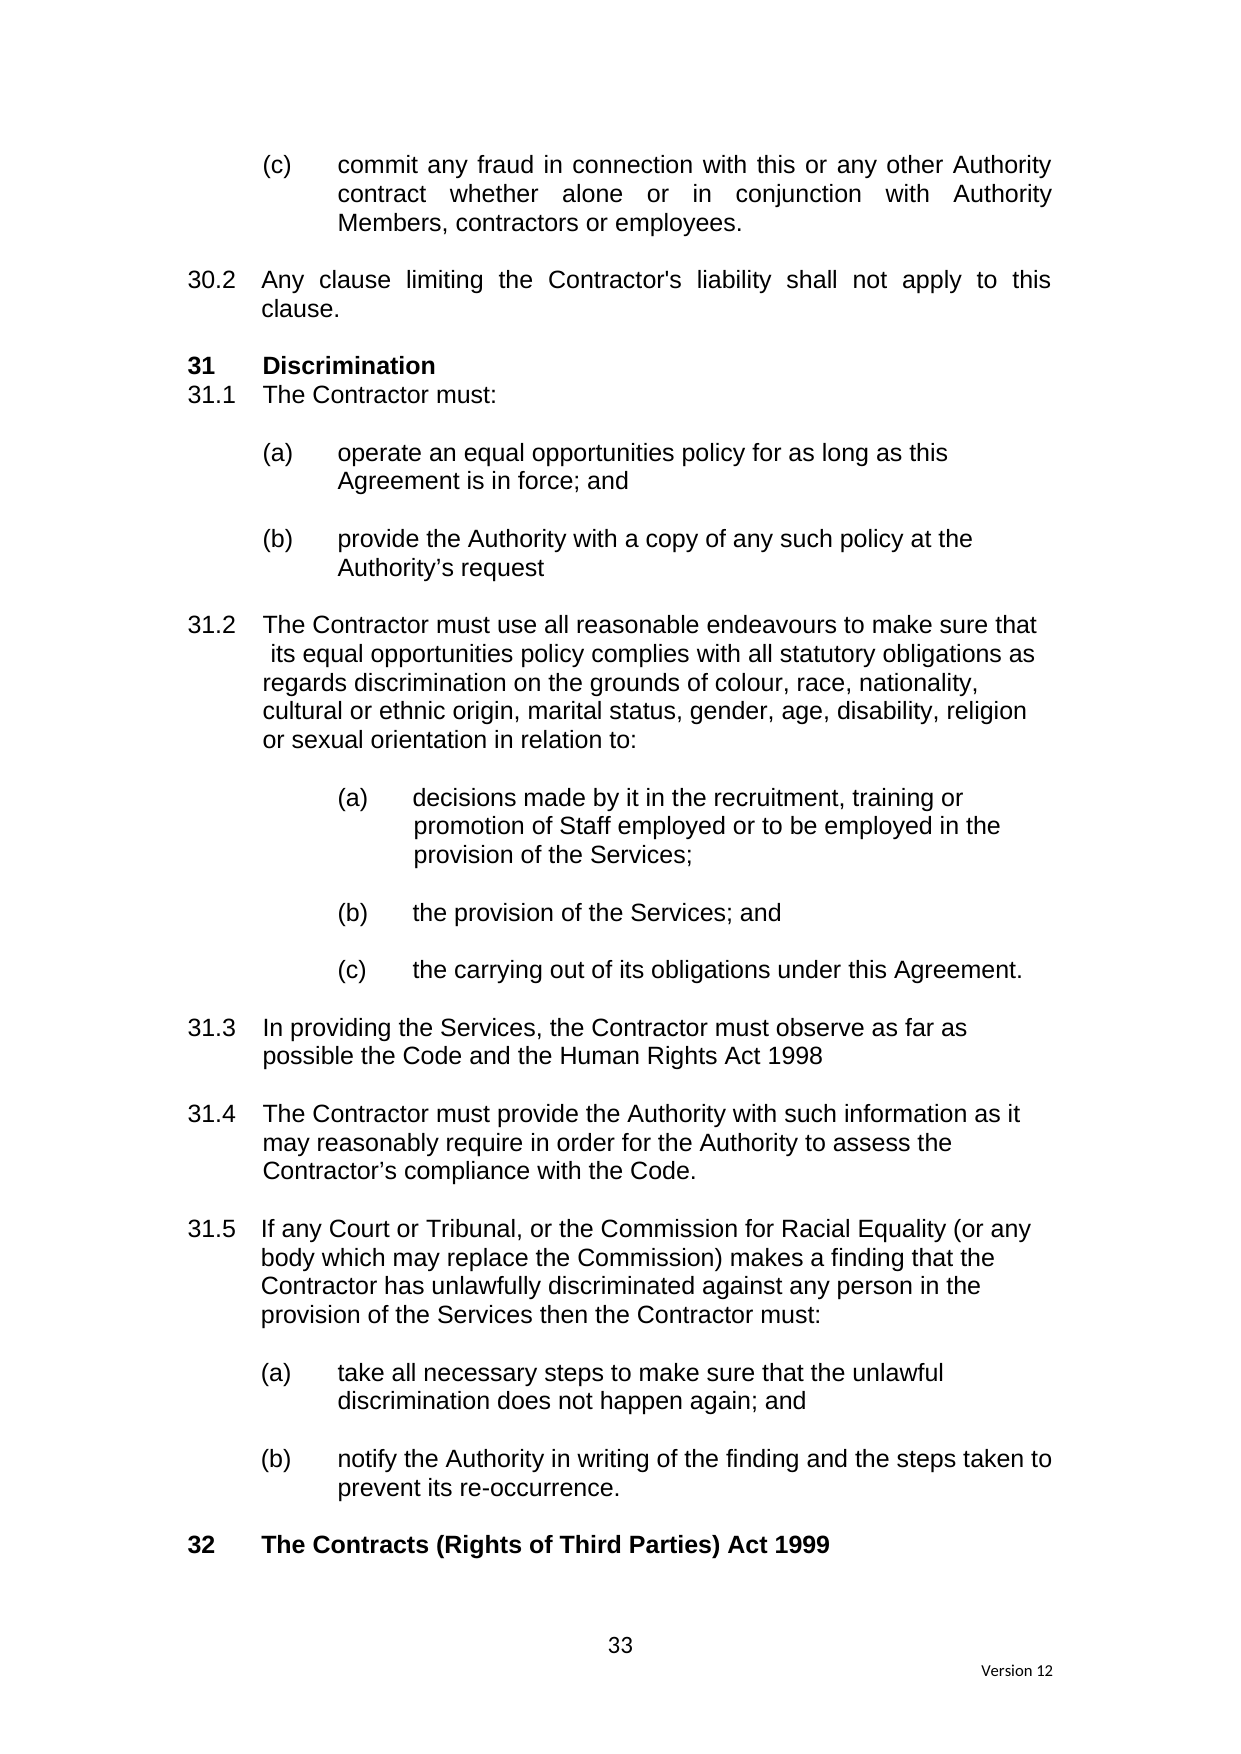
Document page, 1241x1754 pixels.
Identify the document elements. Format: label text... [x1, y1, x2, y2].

list The Contractor must use all reasonable endeavours to make sure that [187, 610, 1053, 639]
list The Contractor must provide the Authority with such information as it [187, 1099, 1053, 1127]
list decisions made by it in the recruitment, training or [337, 782, 1053, 811]
list In providing the Services, the Contractor must observe as far as [187, 1012, 1053, 1041]
text its equal opportunities policy complies with all statutory obligations as [187, 639, 1053, 667]
text provision of the Services; [337, 840, 1053, 869]
text (a) operate an equal opportunities policy for as long as this Agreement is in force; and [262, 437, 1053, 495]
text (b) the provision of the Services; and [337, 897, 1053, 926]
text 31.5 If any Court or Tribunal, or the Commission for Racial Equality (or any body which may replace the Commission) makes a finding that the Contractor has unlawfully discriminated against any person in the provision of the Services then the Contractor must: [187, 1214, 1053, 1329]
text (b) provide the Authority with a copy of any such policy at the Authority’s request [262, 524, 1053, 581]
text promotion of Staff employed or to be employed in the [337, 811, 1053, 840]
text (c) commit any fraud in connection with this or any other Authority contract whether alone or in conjunction with Authority Members, contractors or employees. [262, 150, 1053, 236]
subtitle 31 Discrimination [187, 351, 1053, 380]
text 31.1 The Contractor must: [187, 380, 1053, 409]
text (c) the carrying out of its obligations under this Agreement. [337, 955, 1053, 984]
text possible the Code and the Human Rights Act 1998 [187, 1041, 1053, 1070]
text 32 The Contracts (Rights of Third Parties) Act 1999 [187, 1530, 1053, 1559]
text regards discrimination on the grounds of colour, race, nationality, cultural or ethnic origin, marital status, gender, age, disability, religion or sexual orientation in relation to: [262, 667, 1053, 754]
text 30.2 Any clause limiting the Contractor's liability shall not apply to this clause. [187, 265, 1053, 322]
text (b) notify the Authority in writing of the finding and the steps taken to prevent its re-occurrence. [261, 1444, 1053, 1501]
text may reasonably require in order for the Authority to assess the Contractor’s compliance with the Code. [262, 1127, 1053, 1185]
text (a) take all necessary steps to make sure that the unlawful discrimination does not happen again; and [261, 1357, 1053, 1415]
